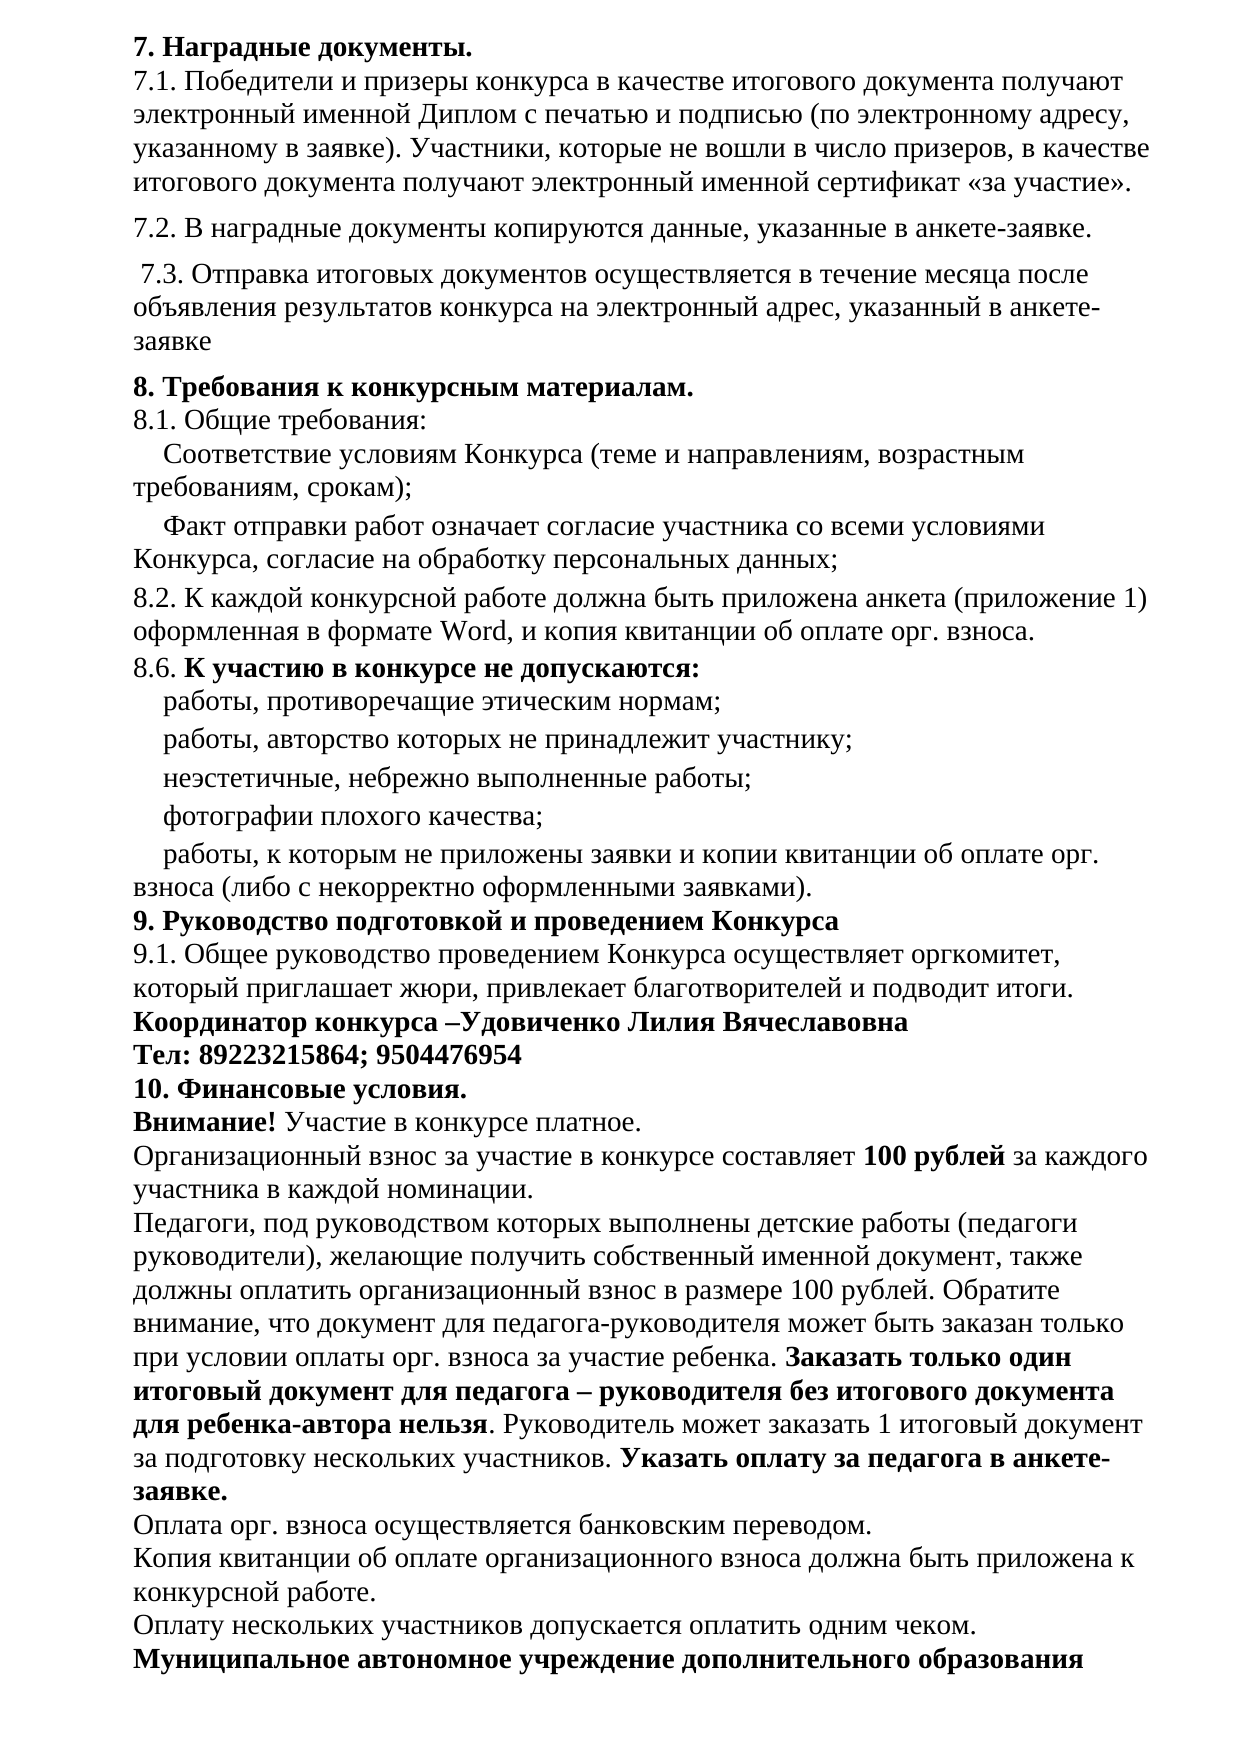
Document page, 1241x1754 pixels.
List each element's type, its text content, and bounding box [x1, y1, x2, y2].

text  работы, к которым не приложены заявки и копии квитанции об оплате орг. взноса (либо с некорректно оформленными заявками). [133, 836, 1152, 903]
text 10. Финансовые условия. [133, 1071, 1152, 1104]
text при условии оплаты орг. взноса за участие ребенка. Заказать только один итоговый документ для педагога – руководителя без итогового документа [133, 1339, 1152, 1406]
text 7. Наградные документы. [133, 29, 1152, 63]
text  фотографии плохого качества; [133, 798, 1152, 831]
text Организационный взнос за участие в конкурсе составляет 100 рублей за каждого участника в каждой номинации. [133, 1138, 1152, 1205]
text  неэстетичные, небрежно выполненные работы; [133, 760, 1152, 793]
text 8.6. К участию в конкурсе не допускаются: [133, 650, 1152, 683]
text Внимание! Участие в конкурсе платное. [133, 1104, 1152, 1138]
text  Соответствие условиям Конкурса (теме и направлениям, возрастным требованиям, срокам); [133, 436, 1152, 503]
text 8.2. К каждой конкурсной работе должна быть приложена анкета (приложение 1) оформленная в формате Word, и копия квитанции об оплате орг. взноса. [133, 580, 1152, 647]
text  Факт отправки работ означает согласие участника со всеми условиями Конкурса, согласие на обработку персональных данных; [133, 508, 1152, 575]
text 7.2. В наградные документы копируются данные, указанные в анкете-заявке. [133, 210, 1152, 243]
text Координатор конкурса –Удовиченко Лилия Вячеславовна [133, 1004, 1152, 1037]
text Педагоги, под руководством которых выполнены детские работы (педагоги руководители), желающие получить собственный именной документ, также должны оплатить организационный взнос в размере 100 рублей. Обратите внимание, что документ для педагога-руководителя может быть заказан только [133, 1205, 1152, 1339]
text 9. Руководство подготовкой и проведением Конкурса [133, 903, 1152, 937]
text Муниципальное автономное учреждение дополнительного образования [133, 1641, 1152, 1674]
text 9.1. Общее руководство проведением Конкурса осуществляет оргкомитет, который приглашает жюри, привлекает благотворителей и подводит итоги. [133, 937, 1152, 1004]
text для ребенка-автора нельзя. Руководитель может заказать 1 итоговый документ за подготовку нескольких участников. Указать оплату за педагога в анкете-заявке. [133, 1406, 1152, 1507]
text  работы, противоречащие этическим нормам; [133, 683, 1152, 717]
text Тел: 89223215864; 9504476954 [133, 1037, 1152, 1071]
text Оплата орг. взноса осуществляется банковским переводом. [133, 1507, 1152, 1540]
text Копия квитанции об оплате организационного взноса должна быть приложена к конкурсной работе. [133, 1540, 1152, 1607]
text  работы, авторство которых не принадлежит участнику; [133, 722, 1152, 755]
text 7.1. Победители и призеры конкурса в качестве итогового документа получают электронный именной Диплом с печатью и подписью (по электронному адресу, указанному в заявке). Участники, которые не вошли в число призеров, в качестве итогового документа получают электронный именной сертификат «за участие». [133, 63, 1152, 197]
text 8.1. Общие требования: [133, 402, 1152, 436]
text Оплату нескольких участников допускается оплатить одним чеком. [133, 1607, 1152, 1641]
text 7.3. Отправка итоговых документов осуществляется в течение месяца после объявления результатов конкурса на электронный адрес, указанный в анкете-заявке [133, 256, 1152, 356]
text 8. Требования к конкурсным материалам. [133, 369, 1152, 402]
